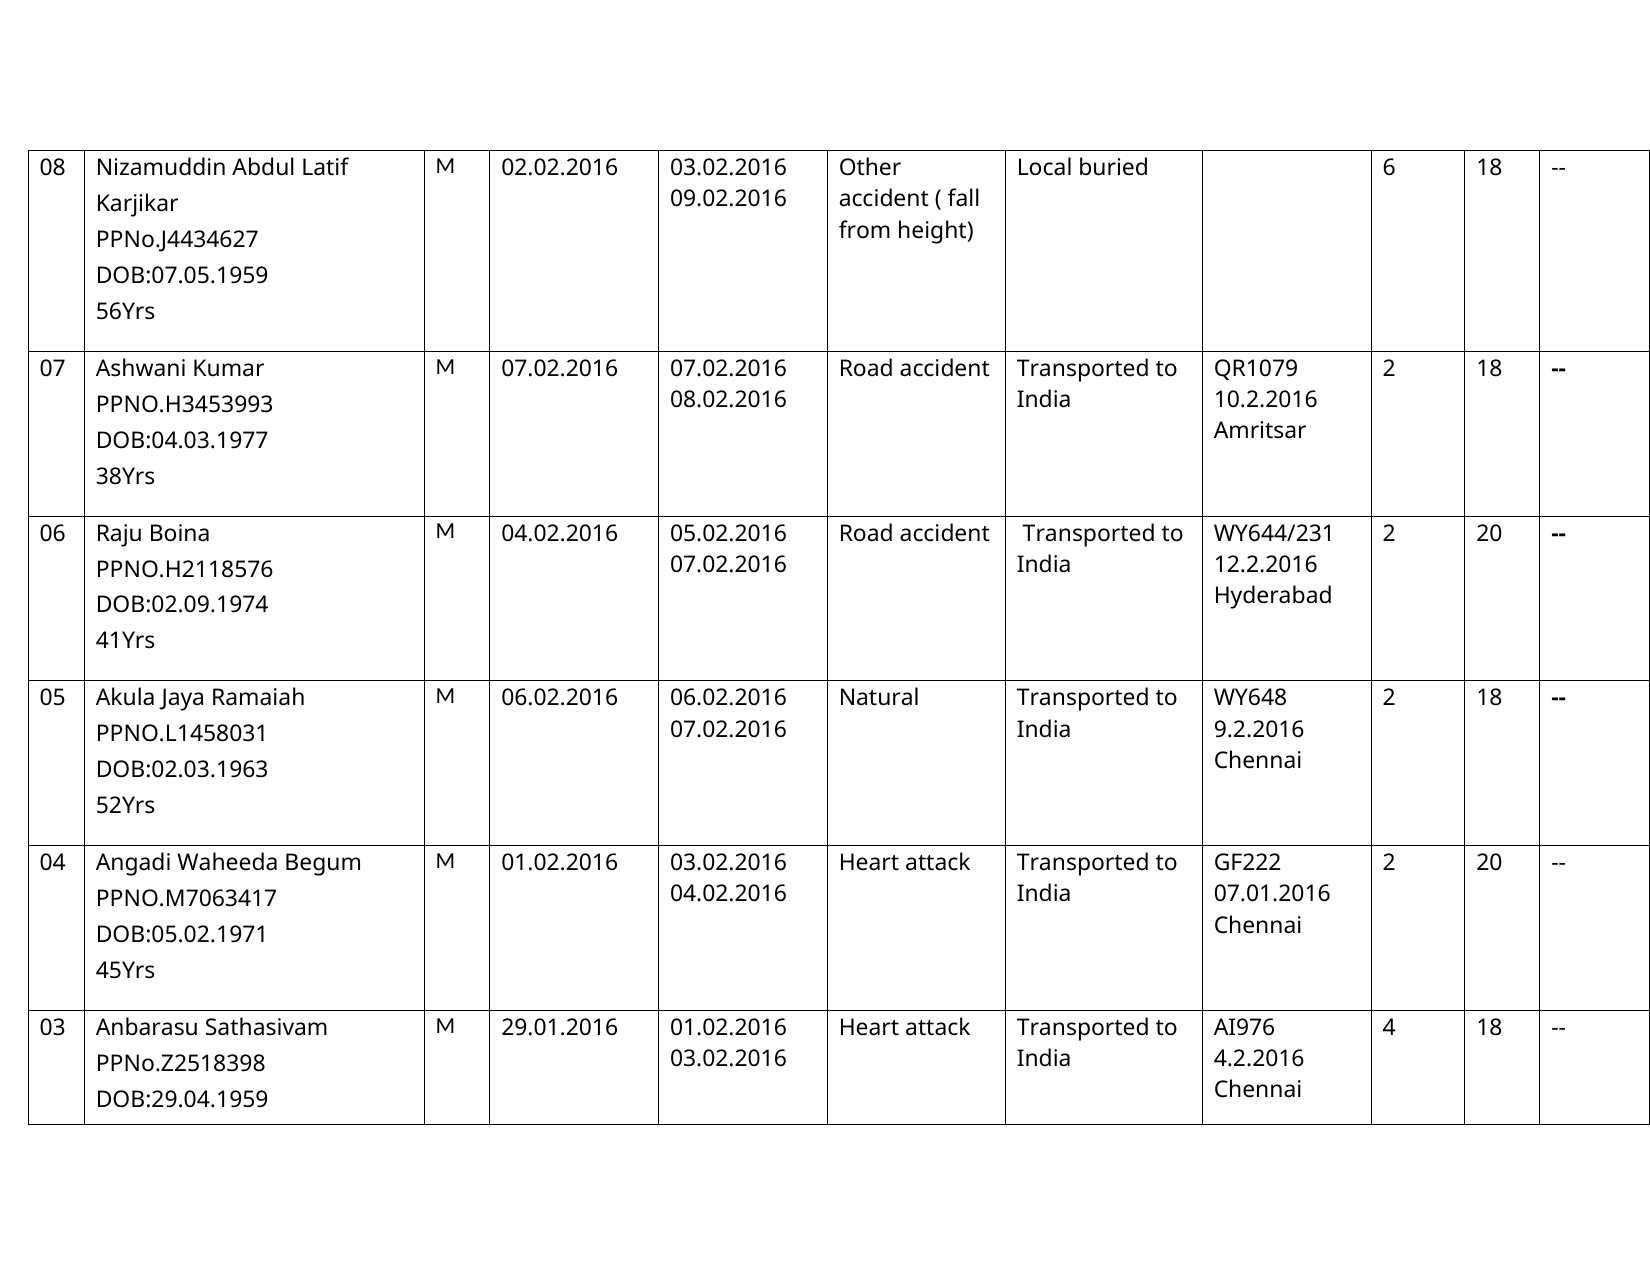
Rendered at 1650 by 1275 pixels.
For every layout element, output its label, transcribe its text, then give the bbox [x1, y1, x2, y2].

table_cell Heart attack [828, 846, 1005, 1010]
table_cell WY648 9.2.2016 Chennai [1203, 681, 1371, 845]
table_cell M [425, 352, 489, 516]
table_cell 07.02.2016 08.02.2016 [659, 352, 827, 516]
table_cell 6 [1372, 151, 1464, 351]
table_cell Nizamuddin Abdul Latif Karjikar PPNo.J4434627 DOB:07.05.1959 56Yrs [85, 151, 424, 351]
table_cell 2 [1372, 681, 1464, 845]
table_cell 4 [1372, 1011, 1464, 1124]
table_cell QR1079 10.2.2016 Amritsar [1203, 352, 1371, 516]
table_cell 05 [29, 681, 84, 845]
table_cell 04 [29, 846, 84, 1010]
table_cell Transported to India [1006, 846, 1202, 1010]
table_cell Other accident ( fall from height) [828, 151, 1005, 351]
table_cell 06.02.2016 [490, 681, 658, 845]
table_cell Ashwani Kumar PPNO.H3453993 DOB:04.03.1977 38Yrs [85, 352, 424, 516]
table_cell 07.02.2016 [490, 352, 658, 516]
table_cell GF222 07.01.2016 Chennai [1203, 846, 1371, 1010]
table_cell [1006, 1011, 1202, 1124]
table_cell 03.02.2016 04.02.2016 [659, 846, 827, 1010]
table_cell WY644/231 12.2.2016 Hyderabad [1203, 517, 1371, 680]
table_cell 18 [1465, 681, 1539, 845]
table_cell M [425, 1011, 489, 1124]
table_cell -- [1540, 352, 1649, 516]
table_cell Heart attack [828, 1011, 1005, 1124]
table_cell 2 [1372, 517, 1464, 680]
table_cell Road accident [828, 352, 1005, 516]
table_cell 03.02.2016 09.02.2016 [659, 151, 827, 351]
table_cell -- [1540, 846, 1649, 1010]
table_cell -- [1540, 681, 1649, 845]
table_cell Natural [828, 681, 1005, 845]
table_cell 01.02.2016 [490, 846, 658, 1010]
table_cell 08 [29, 151, 84, 351]
table_cell M [425, 151, 489, 351]
table_cell 18 [1465, 1011, 1539, 1124]
table_cell 29.01.2016 [490, 1011, 658, 1124]
table_cell 07 [29, 352, 84, 516]
table_cell -- [1540, 517, 1649, 680]
table_cell Raju Boina PPNO.H2118576 DOB:02.09.1974 41Yrs [85, 517, 424, 680]
table_cell Transported to India [1006, 517, 1202, 680]
table_cell [1203, 151, 1371, 351]
table_cell Transported to India [1006, 352, 1202, 516]
table_cell -- [1540, 151, 1649, 351]
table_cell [85, 1011, 424, 1124]
table_cell Road accident [828, 517, 1005, 680]
table_cell -- [1540, 1011, 1649, 1124]
table_cell M [425, 517, 489, 680]
table_cell Transported to India [1006, 681, 1202, 845]
table_cell 03 [29, 1011, 84, 1124]
table_cell 2 [1372, 352, 1464, 516]
table_cell 18 [1465, 352, 1539, 516]
table_cell 04.02.2016 [490, 517, 658, 680]
table_cell 06.02.2016 07.02.2016 [659, 681, 827, 845]
table_cell Angadi Waheeda Begum PPNO.M7063417 DOB:05.02.1971 45Yrs [85, 846, 424, 1010]
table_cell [1203, 1011, 1371, 1124]
table_cell 18 [1465, 151, 1539, 351]
table_cell 06 [29, 517, 84, 680]
table_cell 02.02.2016 [490, 151, 658, 351]
table_cell M [425, 681, 489, 845]
table_cell M [425, 846, 489, 1010]
table_cell 20 [1465, 517, 1539, 680]
table_cell 05.02.2016 07.02.2016 [659, 517, 827, 680]
table_cell 2 [1372, 846, 1464, 1010]
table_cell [659, 1011, 827, 1124]
table_cell 20 [1465, 846, 1539, 1010]
table_cell Akula Jaya Ramaiah PPNO.L1458031 DOB:02.03.1963 52Yrs [85, 681, 424, 845]
table_cell Local buried [1006, 151, 1202, 351]
